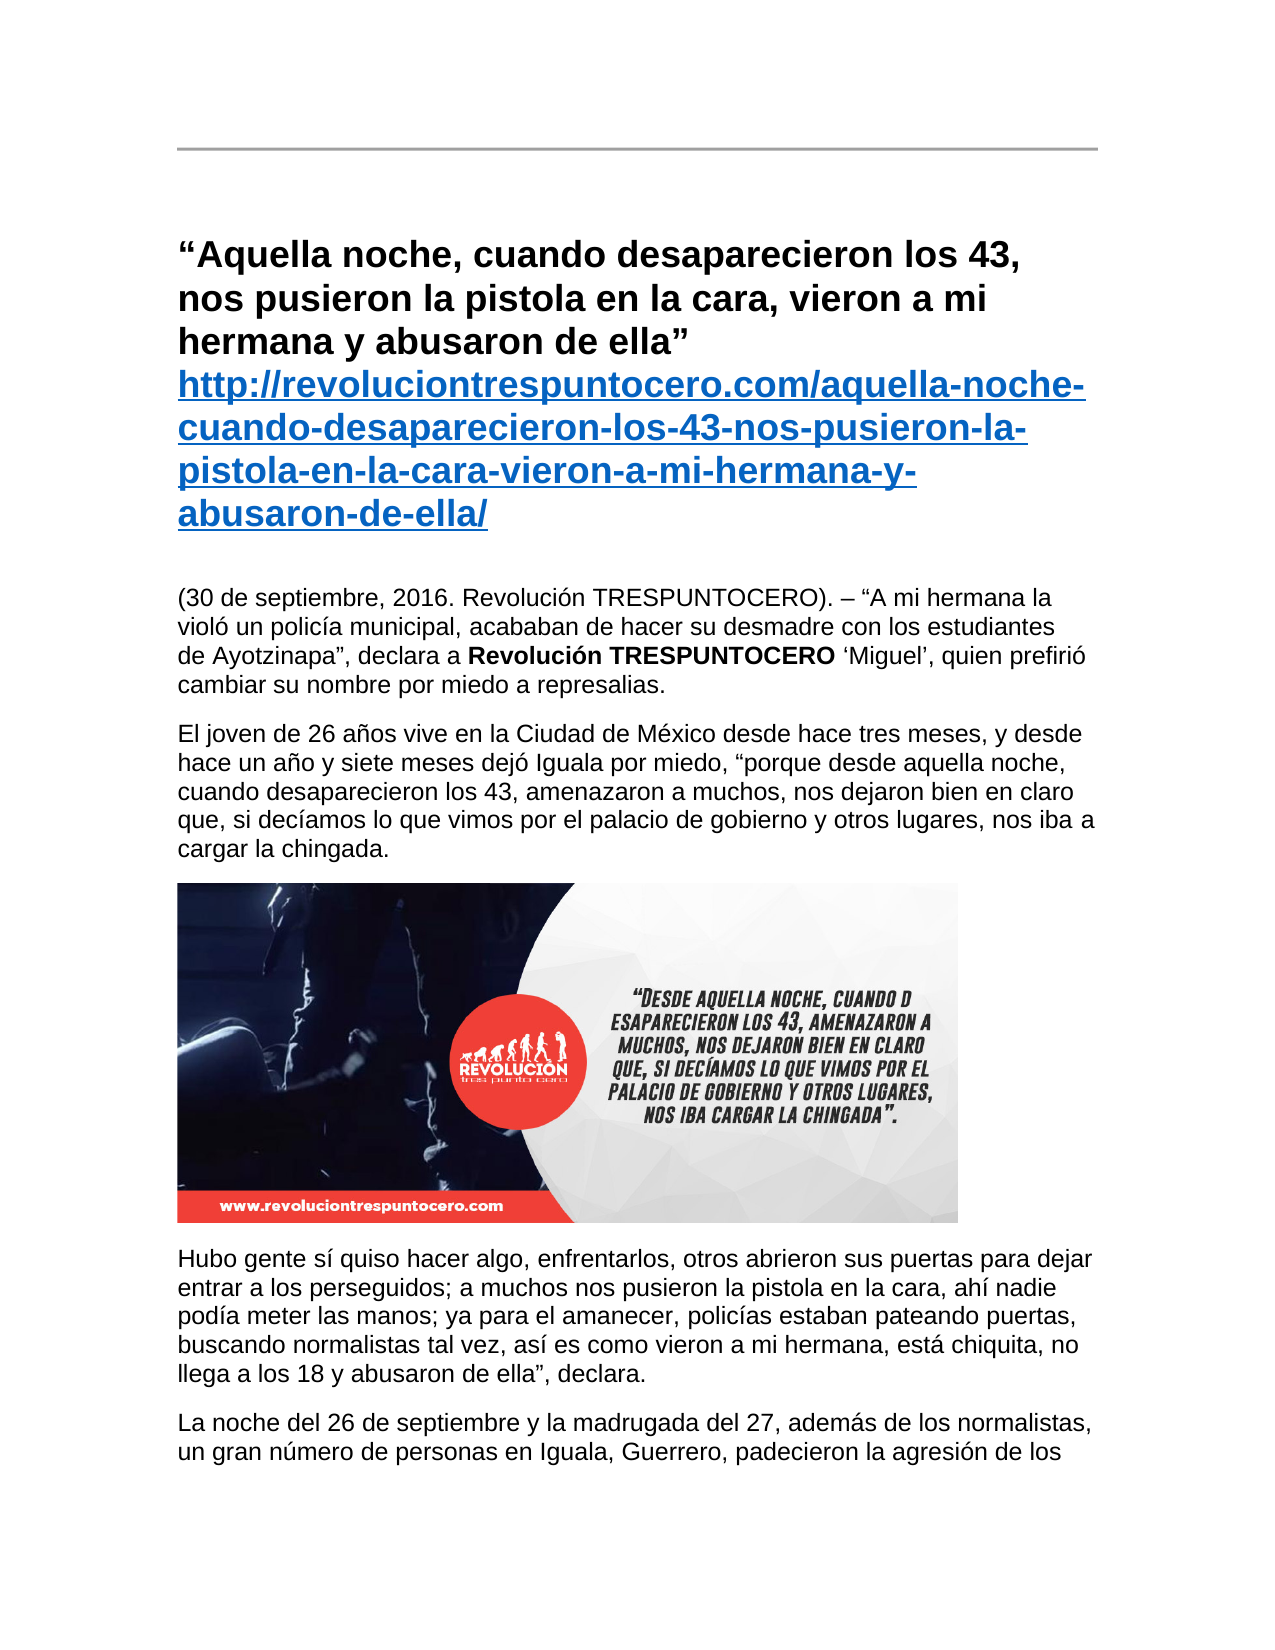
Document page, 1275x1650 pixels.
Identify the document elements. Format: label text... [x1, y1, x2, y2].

picture [177, 883, 958, 1223]
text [177, 1408, 1098, 1466]
text Hubo gente sí quiso hacer algo, enfrentarlos, otros abrieron sus puertas para dejar entrar a los perseguidos; a muchos nos pusieron la pistola en la cara, ahí nadie podía meter las manos; ya para el amanecer, policías estaban pateando puertas, buscando normalistas tal vez, así es como vieron a mi hermana, está chiquita, no llega a los 18 y abusaron de ella”, declara. [177, 1244, 1098, 1387]
text “Aquella noche, cuando desaparecieron los 43, nos pusieron la pistola en la cara, vieron a mi hermana y abusaron de ella” http://revoluciontrespuntocero.com/aquella-noche-cuando-desaparecieron-los-43-nos-pusieron-la-pistola-en-la-cara-vieron-a-mi-hermana-y-abusaron-de-ella/ [177, 151, 1098, 563]
text El joven de 26 años vive en la Ciudad de México desde hace tres meses, y desde hace un año y siete meses dejó Iguala por miedo, “porque desde aquella noche, cuando desaparecieron los 43, amenazaron a muchos, nos dejaron bien en claro que, si decíamos lo que vimos por el palacio de gobierno y otros lugares, nos iba a cargar la chingada. [177, 719, 1098, 863]
text (30 de septiembre, 2016. Revolución TRESPUNTOCERO). – “A mi hermana la violó un policía municipal, acababan de hacer su desmadre con los estudiantes de Ayotzinapa”, declara a Revolución TRESPUNTOCERO ‘Miguel’, quien prefirió cambiar su nombre por miedo a represalias. [177, 583, 1098, 698]
